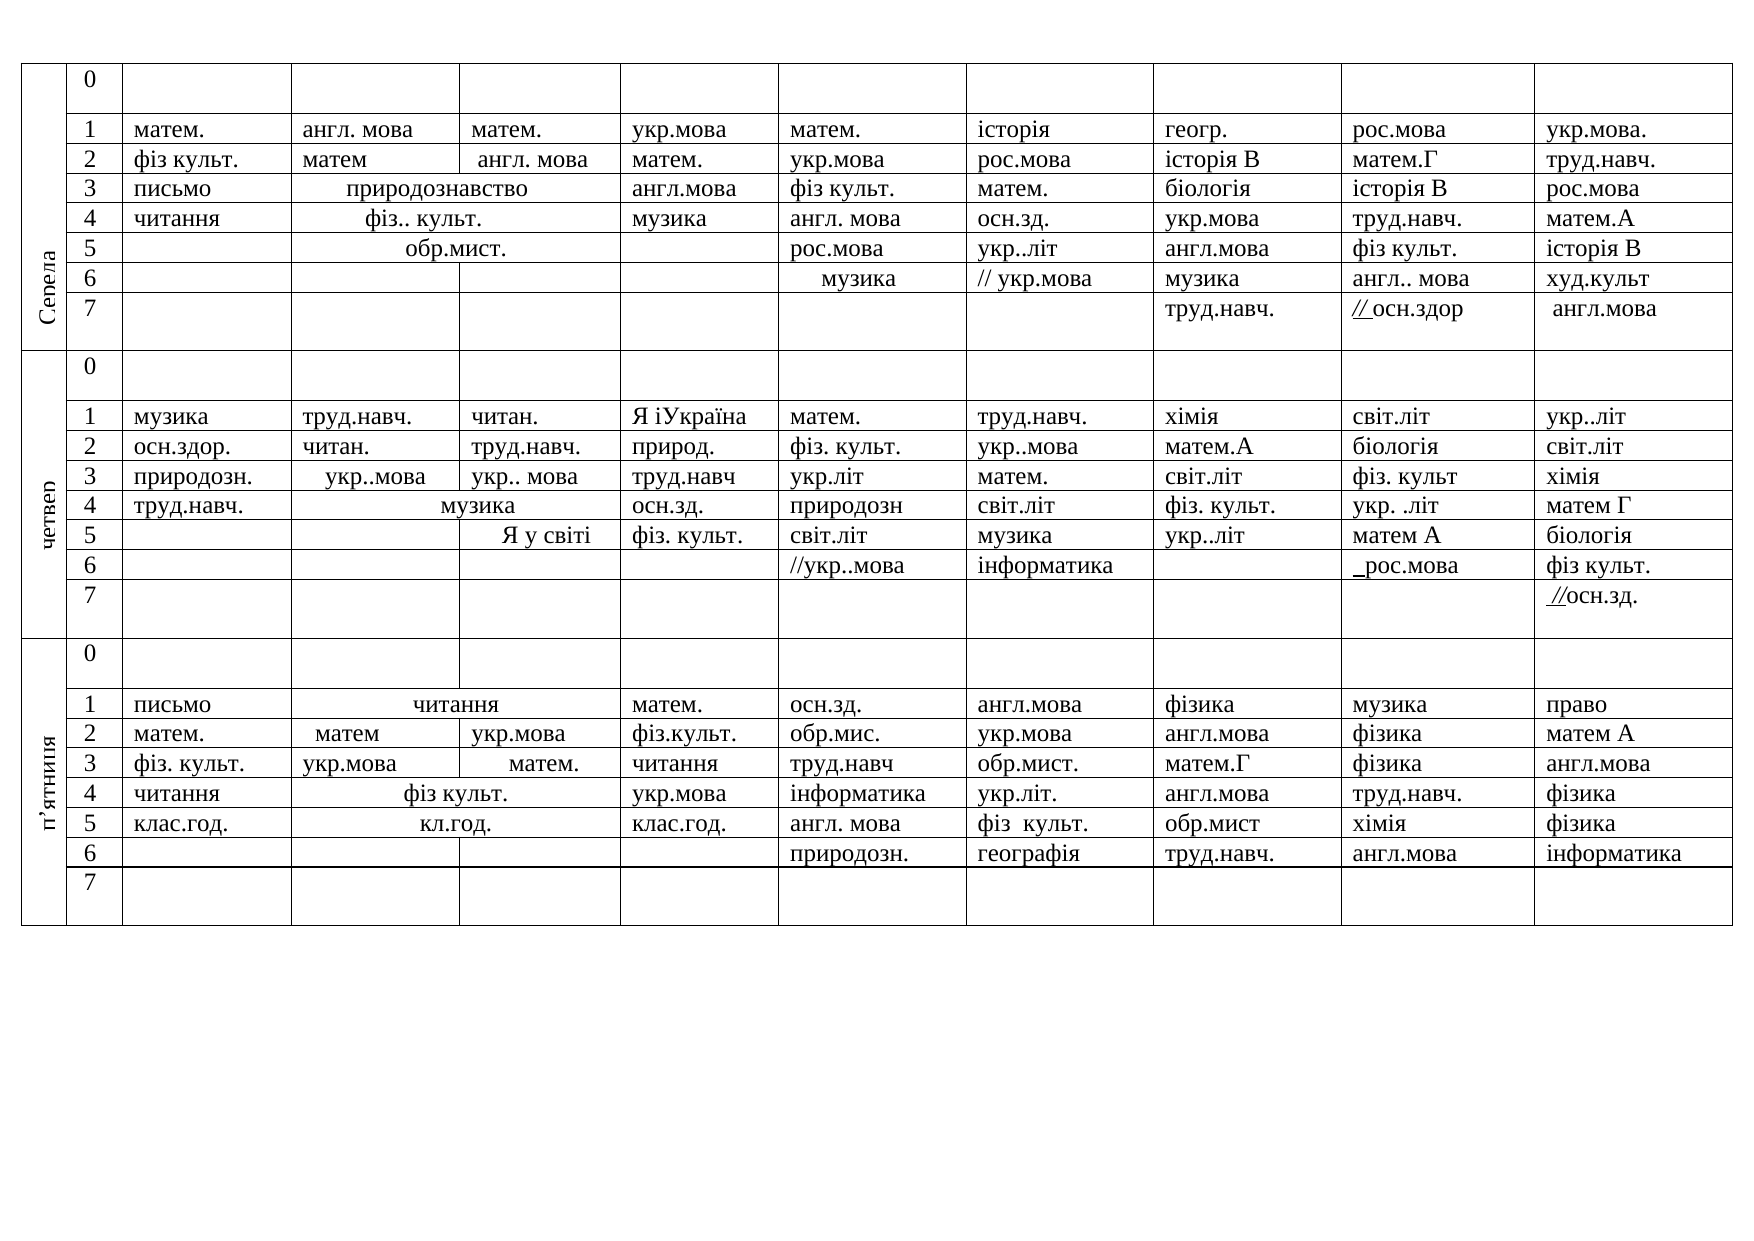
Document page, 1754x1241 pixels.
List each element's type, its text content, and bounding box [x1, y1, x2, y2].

table_cell обр.мист [1154, 808, 1341, 837]
table_cell [292, 550, 459, 579]
table_cell світ.літ [1342, 401, 1534, 430]
table_cell обр.мист. [967, 748, 1153, 777]
table_cell труд.навч [621, 461, 778, 489]
table_cell [621, 868, 778, 925]
table_cell 1 [67, 114, 122, 143]
table_header [621, 64, 778, 113]
table_cell фіз культ. [292, 778, 620, 807]
table_cell [292, 639, 459, 688]
table_cell читання [621, 748, 778, 777]
table_cell англ. мова [779, 203, 966, 232]
table_cell біологія [1154, 174, 1341, 202]
table_cell [1535, 351, 1732, 400]
table_cell англ.мова [1535, 293, 1732, 350]
table_cell музика [779, 263, 966, 292]
table_cell укр..літ [1154, 520, 1341, 549]
table_cell фіз. культ. [779, 431, 966, 460]
table_cell //осн.зд. [1535, 580, 1732, 637]
table_cell [621, 293, 778, 350]
table_cell [967, 580, 1153, 637]
table_cell [123, 550, 291, 579]
table_cell матем. [779, 114, 966, 143]
table_cell укр.літ [779, 461, 966, 489]
table_cell [123, 351, 291, 400]
table_cell англ.мова [1154, 778, 1341, 807]
table_cell укр.літ. [967, 778, 1153, 807]
table_cell [123, 293, 291, 350]
table_cell матем. [460, 114, 620, 143]
table_cell світ.літ [779, 520, 966, 549]
table_cell труд.навч. [460, 431, 620, 460]
table_cell світ.літ [967, 491, 1153, 519]
table_cell матем. [460, 748, 620, 777]
table_cell читання [123, 203, 291, 232]
table_cell фіз. культ. [1154, 491, 1341, 519]
table_cell фіз культ. [1342, 233, 1534, 262]
table_cell 7 [67, 868, 122, 925]
table_cell матем.А [1535, 203, 1732, 232]
table_cell укр..мова [967, 431, 1153, 460]
table_cell 0 [67, 351, 122, 400]
table_header 0 [67, 64, 122, 113]
table_cell Я у світі [460, 520, 620, 549]
table_cell історія В [1154, 144, 1341, 172]
table_header [1535, 64, 1732, 113]
table_cell 3 [67, 461, 122, 489]
table_cell англ.. мова [1342, 263, 1534, 292]
table_cell читання [123, 778, 291, 807]
table_cell матем. [123, 114, 291, 143]
table_cell природозн. [123, 461, 291, 489]
table_cell худ.культ [1535, 263, 1732, 292]
table_cell геогр. [1154, 114, 1341, 143]
table_cell [292, 520, 459, 549]
table_cell 4 [67, 491, 122, 519]
table_cell труд.навч. [123, 491, 291, 519]
table_cell [1342, 639, 1534, 688]
table_cell [779, 580, 966, 637]
table_cell англ. мова [292, 114, 459, 143]
table_cell [460, 868, 620, 925]
table_header [779, 64, 966, 113]
table_cell [621, 263, 778, 292]
table_cell труд.навч. [967, 401, 1153, 430]
table_cell фіз. культ. [123, 748, 291, 777]
table_cell [460, 351, 620, 400]
table_cell 7 [67, 293, 122, 350]
table_cell [1342, 580, 1534, 637]
table_cell 0 [67, 639, 122, 688]
table_cell осн.зд. [967, 203, 1153, 232]
table_cell [292, 868, 459, 925]
table_cell кл.год. [292, 808, 620, 837]
table_cell матем.Г [1342, 144, 1534, 172]
table_cell 4 [67, 778, 122, 807]
table_header Середа [22, 64, 66, 350]
table_header [123, 64, 291, 113]
table_cell [292, 293, 459, 350]
table_header [1342, 64, 1534, 113]
table_cell осн.зд. [621, 491, 778, 519]
table_cell [967, 868, 1153, 925]
table_cell труд.навч. [1154, 293, 1341, 350]
table_cell історія [967, 114, 1153, 143]
table_cell [1154, 639, 1341, 688]
table_cell [292, 351, 459, 400]
table_cell фізика [1342, 719, 1534, 747]
table_cell фізика [1535, 778, 1732, 807]
table_cell матем. [967, 174, 1153, 202]
table_cell [621, 233, 778, 262]
table_cell [123, 868, 291, 925]
table_cell інформатика [1535, 838, 1732, 866]
table_cell музика [292, 491, 620, 519]
table_cell хімія [1154, 401, 1341, 430]
table_cell англ.мова [621, 174, 778, 202]
table_cell читан. [460, 401, 620, 430]
table_cell біологія [1535, 520, 1732, 549]
table_cell матем [292, 719, 459, 747]
table_cell труд.навч. [292, 401, 459, 430]
table_cell 1 [67, 401, 122, 430]
table_cell 5 [67, 233, 122, 262]
table_cell фізика [1342, 748, 1534, 777]
table_cell клас.год. [621, 808, 778, 837]
table_header [1154, 64, 1341, 113]
table_cell обр.мист. [292, 233, 620, 262]
table_cell 6 [67, 838, 122, 866]
table_cell 2 [67, 719, 122, 747]
table_cell фізика [1154, 689, 1341, 717]
table_cell біологія [1342, 431, 1534, 460]
table_cell [1342, 351, 1534, 400]
table_cell матем.А [1154, 431, 1341, 460]
table_cell рос.мова [1535, 174, 1732, 202]
table_cell читан. [292, 431, 459, 460]
table_cell матем.Г [1154, 748, 1341, 777]
table_cell музика [1154, 263, 1341, 292]
table_cell укр. .літ [1342, 491, 1534, 519]
table_cell англ.мова [1154, 719, 1341, 747]
table_cell укр.мова [1154, 203, 1341, 232]
table_cell [460, 838, 620, 866]
table_cell читання [292, 689, 620, 717]
table_cell природозн. [779, 838, 966, 866]
table_cell укр.мова [967, 719, 1153, 747]
table_cell хімія [1342, 808, 1534, 837]
table_cell [123, 580, 291, 637]
table_cell укр..мова [292, 461, 459, 489]
table_cell матем А [1535, 719, 1732, 747]
table_cell [460, 580, 620, 637]
table_cell рос.мова [967, 144, 1153, 172]
table_cell історія В [1535, 233, 1732, 262]
table_cell [621, 550, 778, 579]
table_cell [123, 639, 291, 688]
table_cell англ. мова [460, 144, 620, 172]
table_cell 3 [67, 748, 122, 777]
table_cell клас.год. [123, 808, 291, 837]
table_cell осн.зд. [779, 689, 966, 717]
table_cell фіз культ. [1535, 550, 1732, 579]
table_cell [1154, 550, 1341, 579]
table_cell природ. [621, 431, 778, 460]
table_cell [292, 580, 459, 637]
table_cell [967, 293, 1153, 350]
table_cell рос.мова [1342, 550, 1534, 579]
table_cell матем. [621, 689, 778, 717]
table_cell історія В [1342, 174, 1534, 202]
table_cell [292, 838, 459, 866]
table_cell труд.навч [779, 748, 966, 777]
table_cell письмо [123, 689, 291, 717]
table_cell музика [123, 401, 291, 430]
table_cell матем А [1342, 520, 1534, 549]
table_cell природознавство [292, 174, 620, 202]
table_cell п’ятниця [22, 639, 66, 925]
table_cell матем [292, 144, 459, 172]
table_cell труд.навч. [1342, 203, 1534, 232]
table_cell право [1535, 689, 1732, 717]
table_cell укр.мова [621, 778, 778, 807]
table_cell укр.мова [292, 748, 459, 777]
table_cell 6 [67, 550, 122, 579]
table_header [967, 64, 1153, 113]
table_cell англ.мова [1342, 838, 1534, 866]
table_cell укр.мова [621, 114, 778, 143]
table_cell [967, 639, 1153, 688]
table_cell Я іУкраїна [621, 401, 778, 430]
table_cell [621, 351, 778, 400]
table_cell музика [967, 520, 1153, 549]
table_cell 2 [67, 144, 122, 172]
table_cell матем Г [1535, 491, 1732, 519]
table_cell фіз.культ. [621, 719, 778, 747]
table_cell [1342, 868, 1534, 925]
table_cell рос.мова [779, 233, 966, 262]
table_cell письмо [123, 174, 291, 202]
table_cell труд.навч. [1154, 838, 1341, 866]
table_cell // укр.мова [967, 263, 1153, 292]
table_cell [460, 639, 620, 688]
table_cell [1535, 639, 1732, 688]
table_cell географія [967, 838, 1153, 866]
table_cell [779, 293, 966, 350]
table_cell [621, 838, 778, 866]
table_cell [779, 868, 966, 925]
table_cell англ.мова [1535, 748, 1732, 777]
table_cell [460, 550, 620, 579]
table_header [292, 64, 459, 113]
table_cell [460, 293, 620, 350]
table_cell укр.мова [779, 144, 966, 172]
table_cell укр.. мова [460, 461, 620, 489]
table_cell [779, 639, 966, 688]
table_cell фізика [1535, 808, 1732, 837]
table_cell фіз. культ [1342, 461, 1534, 489]
table_cell 1 [67, 689, 122, 717]
table_cell матем. [123, 719, 291, 747]
table_cell [779, 351, 966, 400]
table_cell [1535, 868, 1732, 925]
table_cell інформатика [967, 550, 1153, 579]
table_cell [123, 263, 291, 292]
table_cell //укр..мова [779, 550, 966, 579]
table_cell англ.мова [1154, 233, 1341, 262]
table_cell природозн [779, 491, 966, 519]
table_cell 7 [67, 580, 122, 637]
table_cell 5 [67, 808, 122, 837]
table_cell 3 [67, 174, 122, 202]
table_cell [123, 233, 291, 262]
table_cell укр.мова. [1535, 114, 1732, 143]
table_cell 4 [67, 203, 122, 232]
table_cell осн.здор. [123, 431, 291, 460]
table_cell [621, 639, 778, 688]
table_cell // осн.здор [1342, 293, 1534, 350]
table_cell матем. [779, 401, 966, 430]
table_cell укр..літ [967, 233, 1153, 262]
table_cell четвер [22, 351, 66, 637]
table_cell інформатика [779, 778, 966, 807]
table_cell англ. мова [779, 808, 966, 837]
table_cell музика [1342, 689, 1534, 717]
table_cell 5 [67, 520, 122, 549]
table_cell [1154, 351, 1341, 400]
table_cell рос.мова [1342, 114, 1534, 143]
table_cell труд.навч. [1535, 144, 1732, 172]
table_cell хімія [1535, 461, 1732, 489]
table_cell укр..літ [1535, 401, 1732, 430]
table_cell 6 [67, 263, 122, 292]
table_cell [621, 580, 778, 637]
table_cell фіз. культ. [621, 520, 778, 549]
table_cell [1154, 580, 1341, 637]
table_cell матем. [967, 461, 1153, 489]
table_cell [123, 838, 291, 866]
table_cell світ.літ [1154, 461, 1341, 489]
table_cell світ.літ [1535, 431, 1732, 460]
table_cell [123, 520, 291, 549]
table_cell матем. [621, 144, 778, 172]
table_cell фіз культ. [967, 808, 1153, 837]
table_header [460, 64, 620, 113]
table_cell фіз.. культ. [292, 203, 620, 232]
table_cell фіз культ. [779, 174, 966, 202]
table_cell [292, 263, 459, 292]
table_cell [1154, 868, 1341, 925]
table_cell англ.мова [967, 689, 1153, 717]
table_cell труд.навч. [1342, 778, 1534, 807]
table_cell [967, 351, 1153, 400]
table_cell фіз культ. [123, 144, 291, 172]
table_cell обр.мис. [779, 719, 966, 747]
table_cell [460, 263, 620, 292]
table_cell укр.мова [460, 719, 620, 747]
table_cell музика [621, 203, 778, 232]
table_cell 2 [67, 431, 122, 460]
